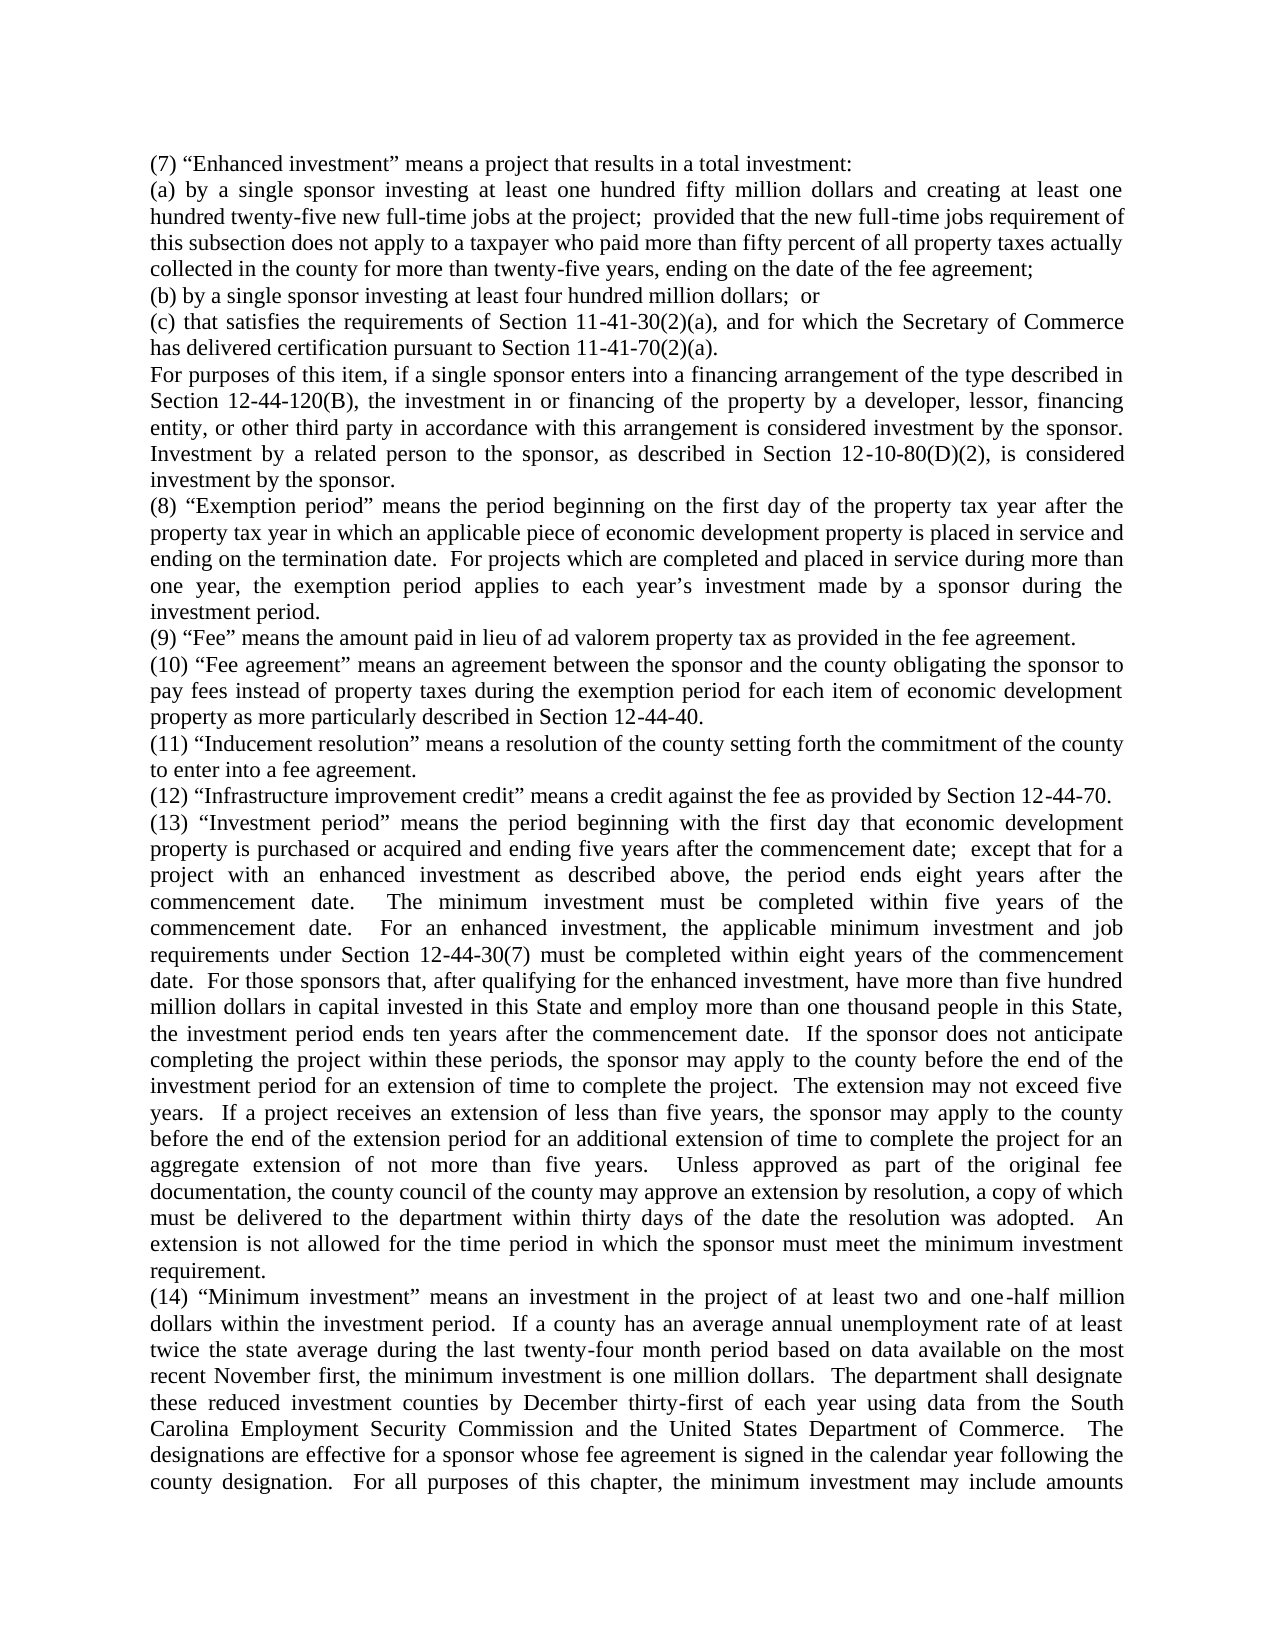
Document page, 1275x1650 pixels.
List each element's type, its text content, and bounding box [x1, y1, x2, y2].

text (9) “Fee” means the amount paid in lieu of ad valorem property tax as provided in the fee agreement. [150, 624, 1125, 651]
text For purposes of this item, if a single sponsor enters into a financing arrangement of the type described in Section 12-44-120(B), the investment in or financing of the property by a developer, lessor, financing entity, or other third party in accordance with this arrangement is considered investment by the sponsor. Investment by a related person to the sponsor, as described in Section 12-10-80(D)(2), is considered investment by the sponsor. [150, 361, 1125, 493]
text (13) “Investment period” means the period beginning with the first day that economic development property is purchased or acquired and ending five years after the commencement date; except that for a project with an enhanced investment as described above, the period ends eight years after the commencement date. The minimum investment must be completed within five years of the commencement date. For an enhanced investment, the applicable minimum investment and job requirements under Section 12-44-30(7) must be completed within eight years of the commencement date. For those sponsors that, after qualifying for the enhanced investment, have more than five hundred million dollars in capital invested in this State and employ more than one thousand people in this State, the investment period ends ten years after the commencement date. If the sponsor does not anticipate completing the project within these periods, the sponsor may apply to the county before the end of the investment period for an extension of time to complete the project. The extension may not exceed five years. If a project receives an extension of less than five years, the sponsor may apply to the county before the end of the extension period for an additional extension of time to complete the project for an aggregate extension of not more than five years. Unless approved as part of the original fee documentation, the county council of the county may approve an extension by resolution, a copy of which must be delivered to the department within thirty days of the date the resolution was adopted. An extension is not allowed for the time period in which the sponsor must meet the minimum investment requirement. [150, 809, 1125, 1283]
text (c) that satisfies the requirements of Section 11-41-30(2)(a), and for which the Secretary of Commerce has delivered certification pursuant to Section 11-41-70(2)(a). [150, 308, 1125, 361]
text (10) “Fee agreement” means an agreement between the sponsor and the county obligating the sponsor to pay fees instead of property taxes during the exemption period for each item of economic development property as more particularly described in Section 12-44-40. [150, 651, 1125, 730]
text (7) “Enhanced investment” means a project that results in a total investment: [150, 150, 1125, 176]
text (8) “Exemption period” means the period beginning on the first day of the property tax year after the property tax year in which an applicable piece of economic development property is placed in service and ending on the termination date. For projects which are completed and placed in service during more than one year, the exemption period applies to each year’s investment made by a sponsor during the investment period. [150, 493, 1125, 624]
text (11) “Inducement resolution” means a resolution of the county setting forth the commitment of the county to enter into a fee agreement. [150, 730, 1125, 782]
text (b) by a single sponsor investing at least four hundred million dollars; or [150, 282, 1125, 308]
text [150, 1283, 1125, 1494]
text (a) by a single sponsor investing at least one hundred fifty million dollars and creating at least one hundred twenty-five new full-time jobs at the project; provided that the new full-time jobs requirement of this subsection does not apply to a taxpayer who paid more than fifty percent of all property taxes actually collected in the county for more than twenty-five years, ending on the date of the fee agreement; [150, 176, 1125, 282]
text (12) “Infrastructure improvement credit” means a credit against the fee as provided by Section 12-44-70. [150, 782, 1125, 809]
